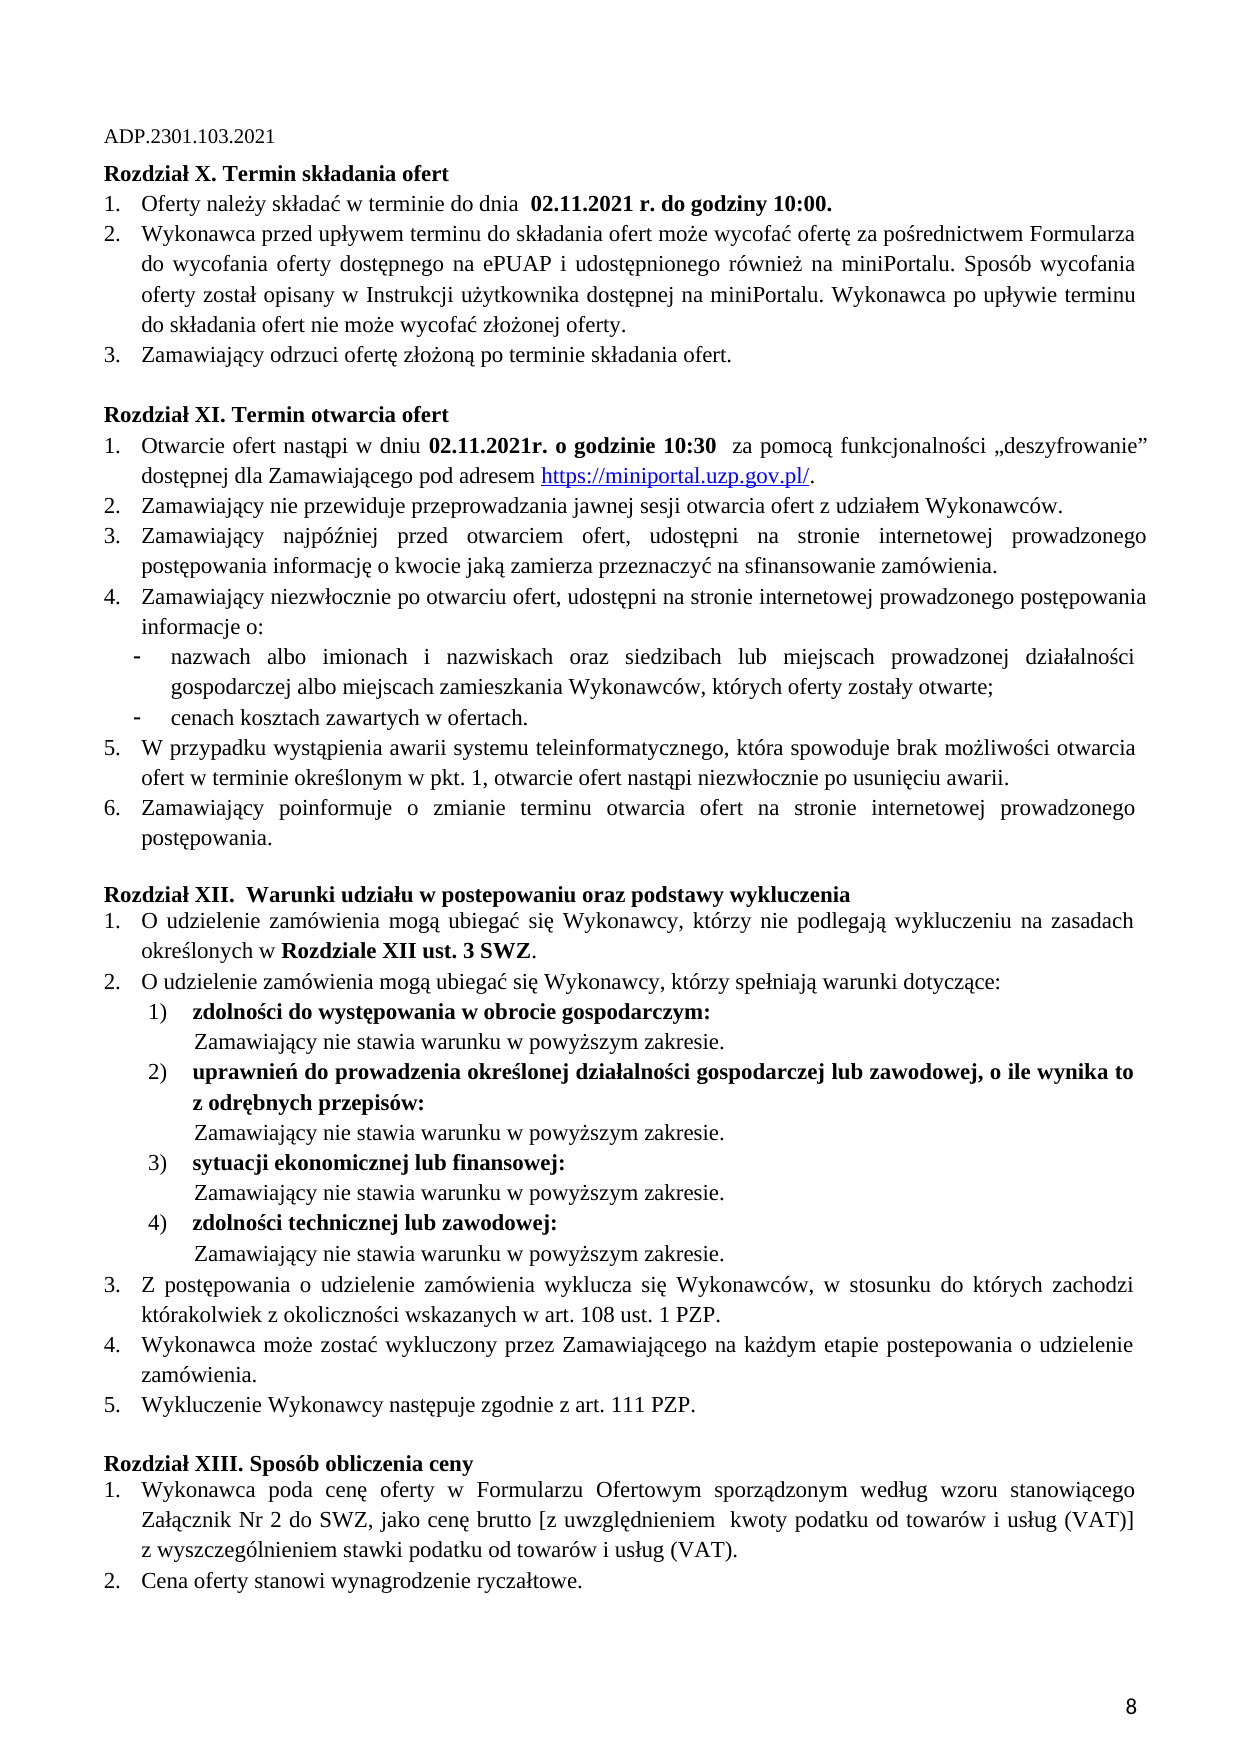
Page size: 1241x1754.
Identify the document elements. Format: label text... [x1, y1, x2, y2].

list Cena oferty stanowi wynagrodzenie ryczałtowe. [103, 1567, 1137, 1593]
list Wykonawca poda cenę oferty w Formularzu Ofertowym sporządzonym według wzoru stanowiącego Załącznik Nr 2 do SWZ, jako cenę brutto [z uwzględnieniem kwoty podatku od towarów i usług (VAT)] z wyszczególnieniem stawki podatku od towarów i usług (VAT). [103, 1476, 1137, 1563]
list sytuacji ekonomicznej lub finansowej: [148, 1149, 1135, 1175]
list O udzielenie zamówienia mogą ubiegać się Wykonawcy, którzy nie podlegają wykluczeniu na zasadach określonych w Rozdziale XII ust. 3 SWZ. [103, 907, 1135, 964]
list Wykonawca może zostać wykluczony przez Zamawiającego na każdym etapie postepowania o udzielenie zamówienia. [103, 1331, 1135, 1388]
text Zamawiający nie stawia warunku w powyższym zakresie. [194, 1241, 1135, 1267]
list nazwach albo imionach i nazwiskach oraz siedzibach lub miejscach prowadzonej działalności gospodarczej albo miejscach zamieszkania Wykonawców, których oferty zostały otwarte; [133, 643, 1137, 700]
text Rozdział XI. Termin otwarcia ofert [103, 402, 1134, 428]
list Zamawiający poinformuje o zmianie terminu otwarcia ofert na stronie internetowej prowadzonego postępowania. [103, 794, 1137, 851]
text Zamawiający nie stawia warunku w powyższym zakresie. [194, 1028, 1135, 1054]
text Rozdział XIII. Sposób obliczenia ceny [103, 1450, 1134, 1476]
text Rozdział XII. Warunki udziału w postepowaniu oraz podstawy wykluczenia [103, 881, 1137, 907]
list Zamawiający niezwłocznie po otwarciu ofert, udostępni na stronie internetowej prowadzonego postępowania informacje o: [103, 583, 1148, 639]
list O udzielenie zamówienia mogą ubiegać się Wykonawcy, którzy spełniają warunki dotyczące: [103, 968, 1135, 994]
list Z postępowania o udzielenie zamówienia wyklucza się Wykonawców, w stosunku do których zachodzi którakolwiek z okoliczności wskazanych w art. 108 ust. 1 PZP. [103, 1271, 1135, 1327]
list Otwarcie ofert nastąpi w dniu 02.11.2021r. o godzinie 10:30 za pomocą funkcjonalności „deszyfrowanie” dostępnej dla Zamawiającego pod adresem https://miniportal.uzp.gov.pl/. [103, 432, 1148, 488]
text Rozdział X. Termin składania ofert [103, 160, 1134, 186]
text Zamawiający nie stawia warunku w powyższym zakresie. [194, 1119, 1135, 1145]
list Zamawiający najpóźniej przed otwarciem ofert, udostępni na stronie internetowej prowadzonego postępowania informację o kwocie jaką zamierza przeznaczyć na sfinansowanie zamówienia. [103, 522, 1148, 579]
list Wykonawca przed upływem terminu do składania ofert może wycofać ofertę za pośrednictwem Formularza do wycofania oferty dostępnego na ePUAP i udostępnionego również na miniPortalu. Sposób wycofania oferty został opisany w Instrukcji użytkownika dostępnej na miniPortalu. Wykonawca po upływie terminu do składania ofert nie może wycofać złożonej oferty. [103, 220, 1137, 337]
list W przypadku wystąpienia awarii systemu teleinformatycznego, która spowoduje brak możliwości otwarcia ofert w terminie określonym w pkt. 1, otwarcie ofert nastąpi niezwłocznie po usunięciu awarii. [103, 734, 1137, 790]
list zdolności do występowania w obrocie gospodarczym: [148, 998, 1135, 1024]
list uprawnień do prowadzenia określonej działalności gospodarczej lub zawodowej, o ile wynika to z odrębnych przepisów: [148, 1058, 1135, 1115]
text Zamawiający nie stawia warunku w powyższym zakresie. [194, 1179, 1135, 1206]
list cenach kosztach zawartych w ofertach. [133, 704, 1137, 730]
list Oferty należy składać w terminie do dnia 02.11.2021 r. do godziny 10:00. [103, 190, 1137, 216]
list zdolności technicznej lub zawodowej: [148, 1209, 1135, 1236]
list Wykluczenie Wykonawcy następuje zgodnie z art. 111 PZP. [103, 1392, 1135, 1418]
list Zamawiający odrzuci ofertę złożoną po terminie składania ofert. [103, 341, 1137, 367]
list Zamawiający nie przewiduje przeprowadzania jawnej sesji otwarcia ofert z udziałem Wykonawców. [103, 492, 1148, 518]
